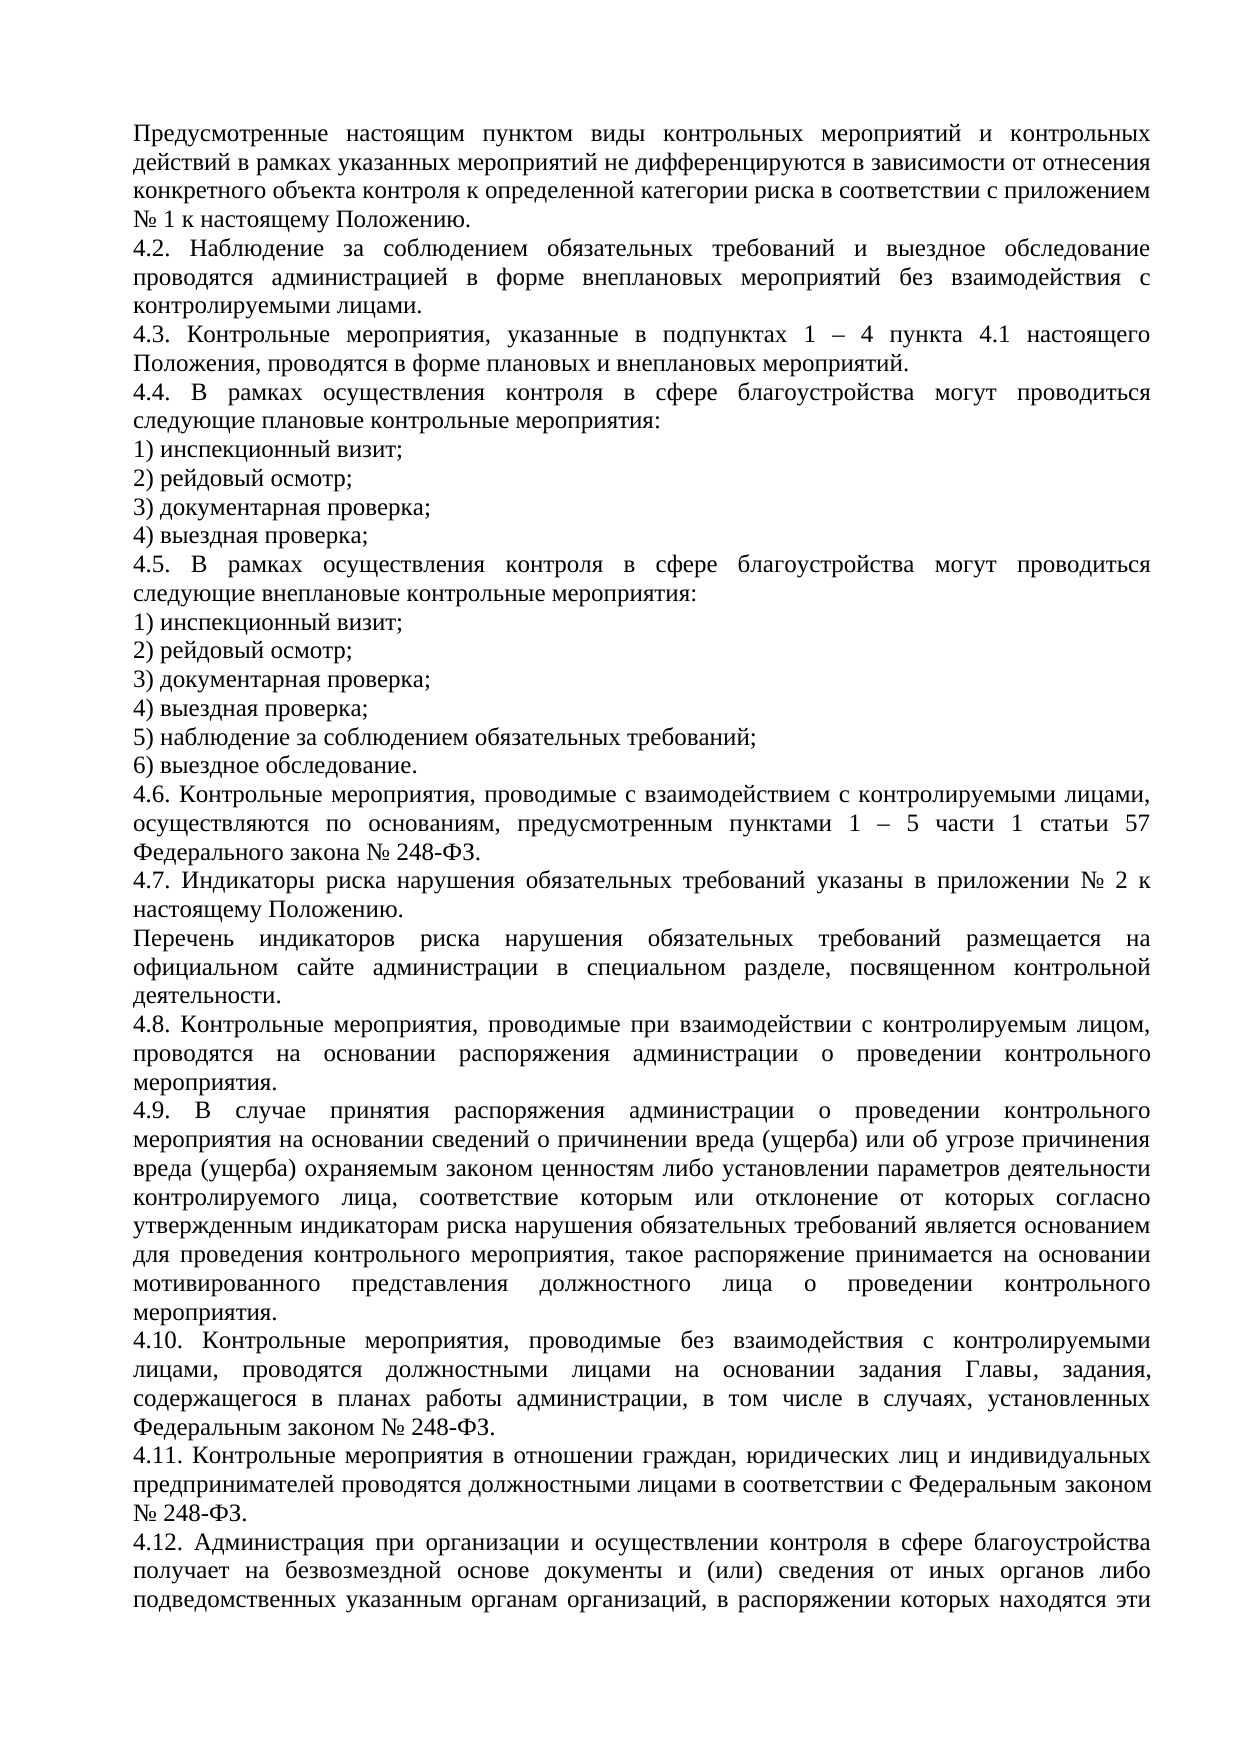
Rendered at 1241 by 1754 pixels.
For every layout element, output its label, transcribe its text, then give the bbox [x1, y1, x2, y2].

text 6) выездное обследование. [133, 751, 1152, 779]
text 1) инспекционный визит; [133, 607, 1152, 636]
text 5) наблюдение за соблюдением обязательных требований; [133, 722, 1152, 751]
text 4.5. В рамках осуществления контроля в сфере благоустройства могут проводиться следующие внеплановые контрольные мероприятия: [133, 549, 1152, 607]
text 3) документарная проверка; [133, 492, 1152, 521]
text Перечень индикаторов риска нарушения обязательных требований размещается на официальном сайте администрации в специальном разделе, посвященном контрольной деятельности. [133, 923, 1152, 1009]
text Предусмотренные настоящим пунктом виды контрольных мероприятий и контрольных действий в рамках указанных мероприятий не дифференцируются в зависимости от отнесения конкретного объекта контроля к определенной категории риска в соответствии с приложением № 1 к настоящему Положению. [133, 118, 1152, 233]
text 4.10. Контрольные мероприятия, проводимые без взаимодействия с контролируемыми лицами, проводятся должностными лицами на основании задания Главы, задания, содержащегося в планах работы администрации, в том числе в случаях, установленных Федеральным законом № 248-ФЗ. [133, 1326, 1152, 1383]
text 4.7. Индикаторы риска нарушения обязательных требований указаны в приложении № 2 к настоящему Положению. [133, 866, 1152, 923]
text 2) рейдовый осмотр; [133, 463, 1152, 492]
text 4.6. Контрольные мероприятия, проводимые с взаимодействием с контролируемыми лицами, осуществляются по основаниям, предусмотренным пунктами 1 – 5 части 1 статьи 57 Федерального закона № 248-ФЗ. [133, 779, 1152, 866]
text 1) инспекционный визит; [133, 434, 1152, 463]
text 3) документарная проверка; [133, 664, 1152, 693]
text 4) выездная проверка; [133, 521, 1152, 549]
text 4.10. Контрольные мероприятия, проводимые без взаимодействия с контролируемыми лицами, проводятся должностными лицами на основании задания Главы, задания, содержащегося в планах работы администрации, в том числе в случаях, установленных Федеральным законом № 248-ФЗ. [133, 1412, 1152, 1441]
text 4.8. Контрольные мероприятия, проводимые при взаимодействии с контролируемым лицом, проводятся на основании распоряжения администрации о проведении контрольного мероприятия. [133, 1009, 1152, 1096]
text 2) рейдовый осмотр; [133, 636, 1152, 664]
text 4) выездная проверка; [133, 693, 1152, 722]
text 4.9. В случае принятия распоряжения администрации о проведении контрольного мероприятия на основании сведений о причинении вреда (ущерба) или об угрозе причинения вреда (ущерба) охраняемым законом ценностям либо установлении параметров деятельности контролируемого лица, соответствие которым или отклонение от которых согласно утвержденным индикаторам риска нарушения обязательных требований является основанием для проведения контрольного мероприятия, такое распоряжение принимается на основании мотивированного представления должностного лица о проведении контрольного мероприятия. [133, 1096, 1152, 1326]
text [133, 1527, 1152, 1613]
text 4.4. В рамках осуществления контроля в сфере благоустройства могут проводиться следующие плановые контрольные мероприятия: [133, 377, 1152, 434]
text 4.3. Контрольные мероприятия, указанные в подпунктах 1 – 4 пункта 4.1 настоящего Положения, проводятся в форме плановых и внеплановых мероприятий. [133, 319, 1152, 377]
text 4.11. Контрольные мероприятия в отношении граждан, юридических лиц и индивидуальных предпринимателей проводятся должностными лицами в соответствии с Федеральным законом № 248-ФЗ. [133, 1441, 1152, 1527]
text 4.2. Наблюдение за соблюдением обязательных требований и выездное обследование проводятся администрацией в форме внеплановых мероприятий без взаимодействия с контролируемыми лицами. [133, 233, 1152, 319]
